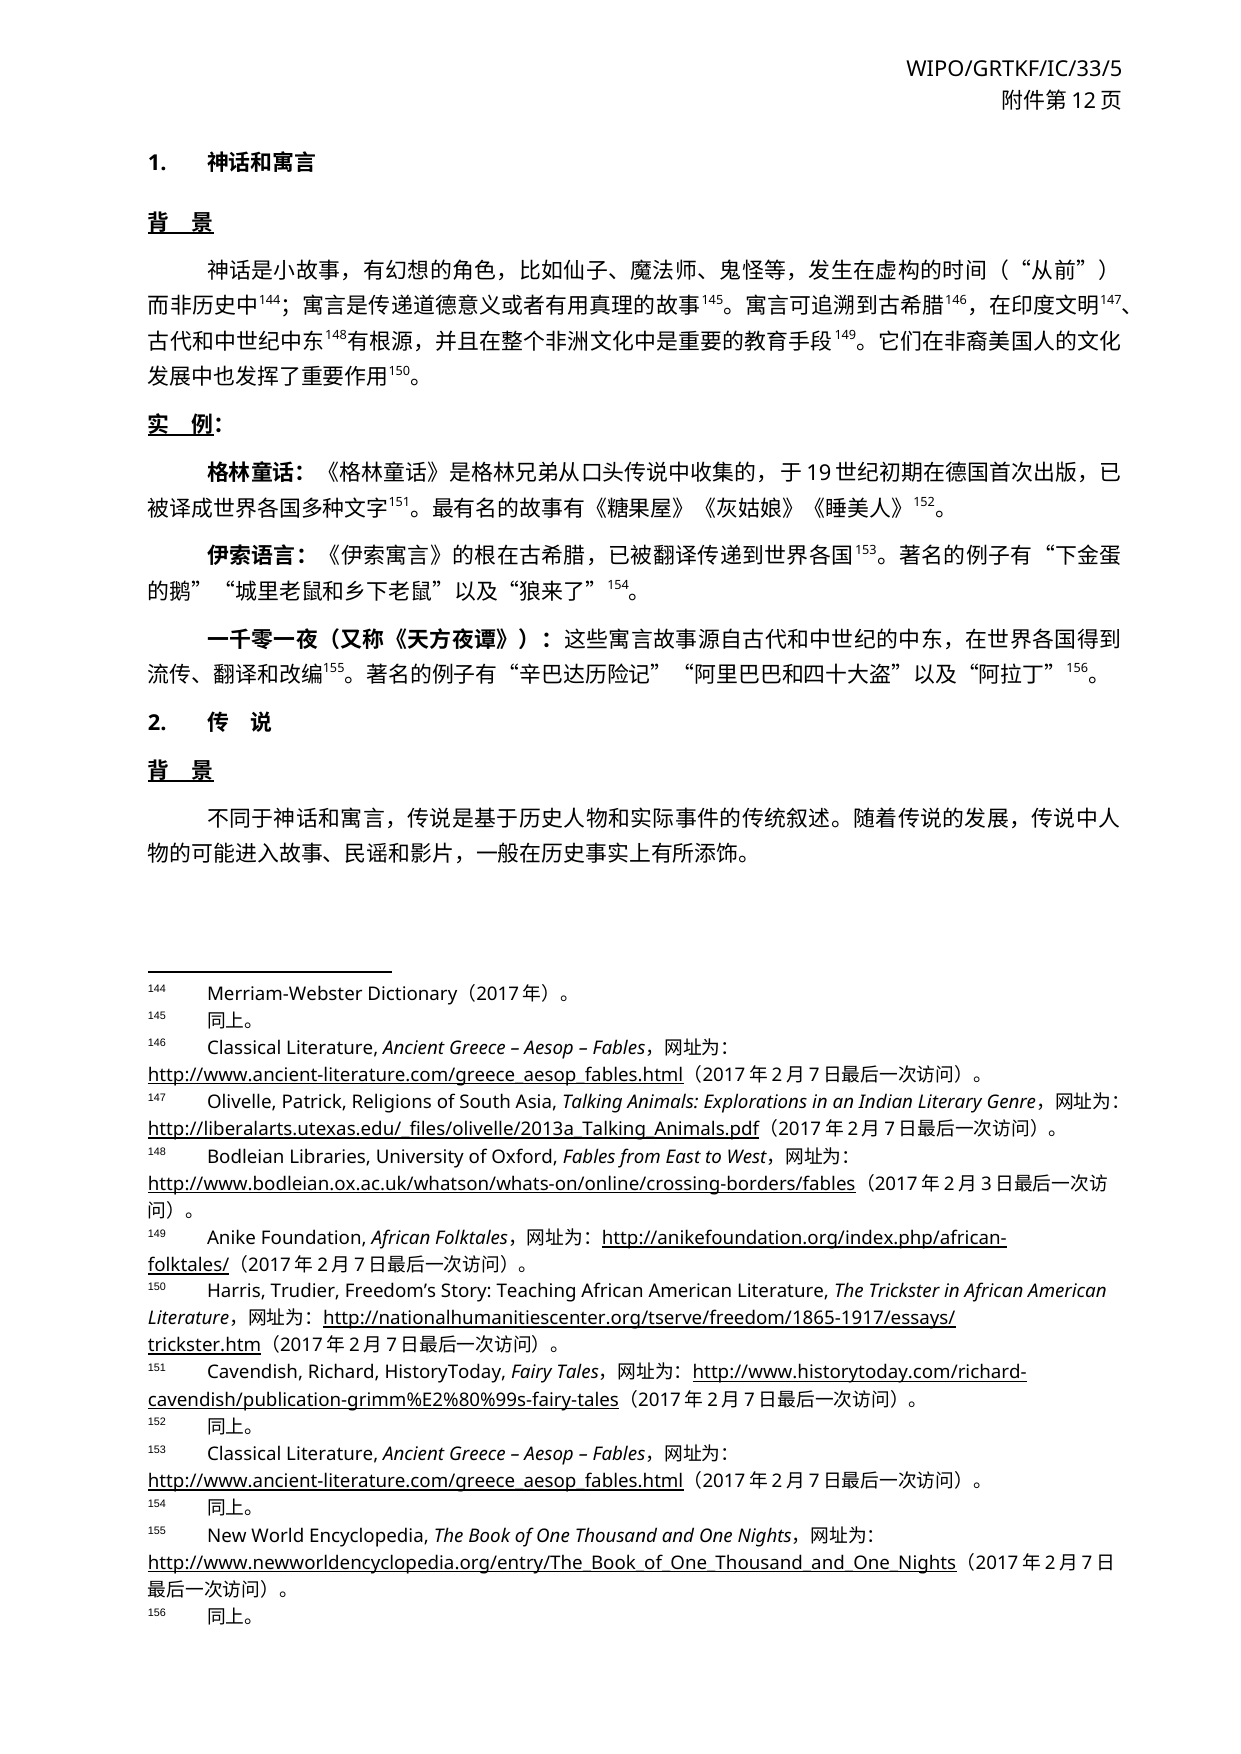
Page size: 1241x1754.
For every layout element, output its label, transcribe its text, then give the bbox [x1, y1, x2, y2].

text 1. 神话和寓言 [148, 141, 1122, 176]
text 神话是小故事，有幻想的角色，比如仙子、魔法师、鬼怪等，发生在虚构的时间（“从前”）而非历史中；寓言是传递道德意义或者有用真理的故事。寓言可追溯到古希腊，在印度文明、古代和中世纪中东有根源，并且在整个非洲文化中是重要的教育手段。它们在非裔美国人的文化发展中也发挥了重要作用。 [148, 249, 1122, 391]
text 一千零一夜（又称《天方夜谭》）：这些寓言故事源自古代和中世纪的中东，在世界各国得到流传、翻译和改编。著名的例子有“辛巴达历险记”“阿里巴巴和四十大盗”以及“阿拉丁”。 [148, 618, 1122, 689]
text 2. 传 说 [148, 701, 1122, 737]
list 背 景 [148, 749, 1122, 785]
text 不同于神话和寓言，传说是基于历史人物和实际事件的传统叙述。随着传说的发展，传说中人物的可能进入故事、民谣和影片，一般在历史事实上有所添饰。 [148, 797, 1122, 868]
list 背 景 [148, 201, 1122, 237]
text 伊索语言：《伊索寓言》的根在古希腊，已被翻译传递到世界各国。著名的例子有“下金蛋的鹅”“城里老鼠和乡下老鼠”以及“狼来了”。 [148, 535, 1122, 606]
text 格林童话：《格林童话》是格林兄弟从口头传说中收集的，于19世纪初期在德国首次出版，已被译成世界各国多种文字。最有名的故事有《糖果屋》《灰姑娘》《睡美人》。 [148, 451, 1122, 522]
list 实 例： [148, 403, 1122, 439]
